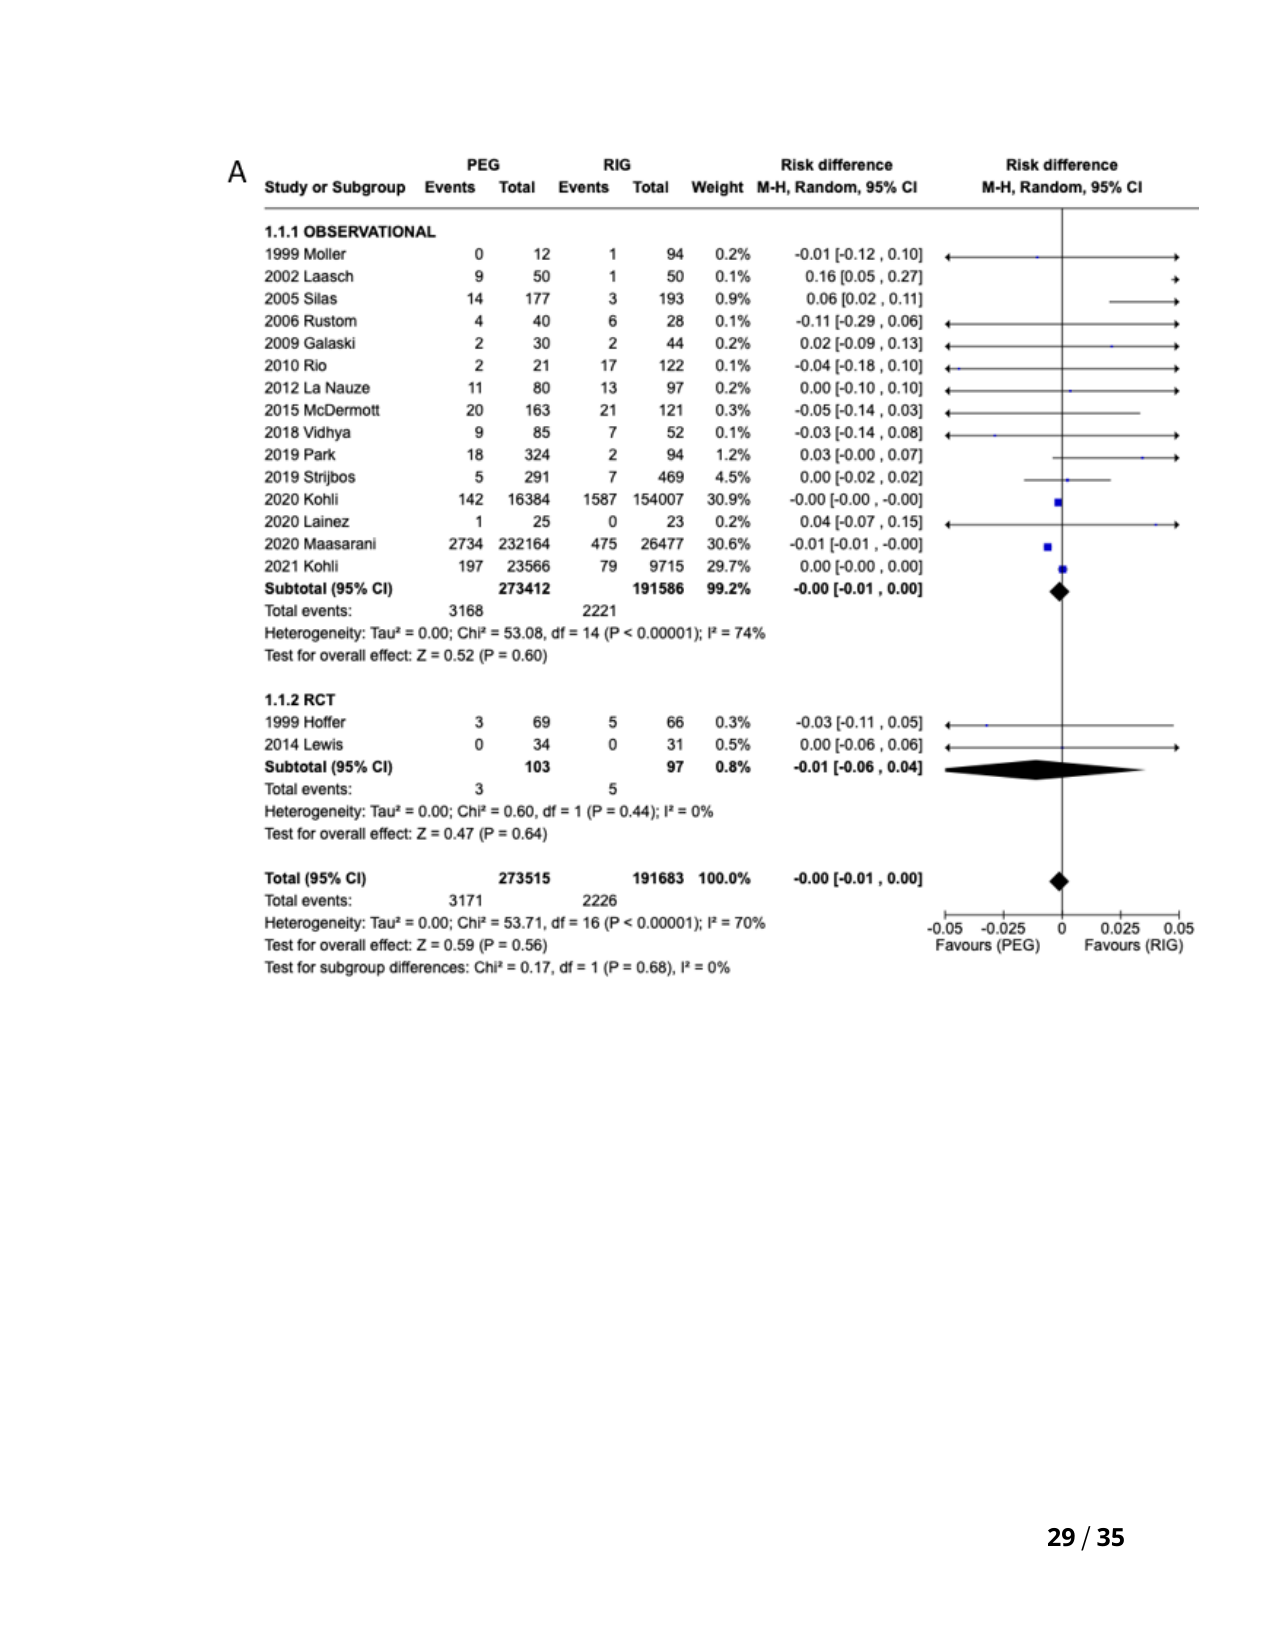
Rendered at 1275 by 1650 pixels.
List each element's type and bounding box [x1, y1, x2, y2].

picture [223, 150, 1199, 980]
